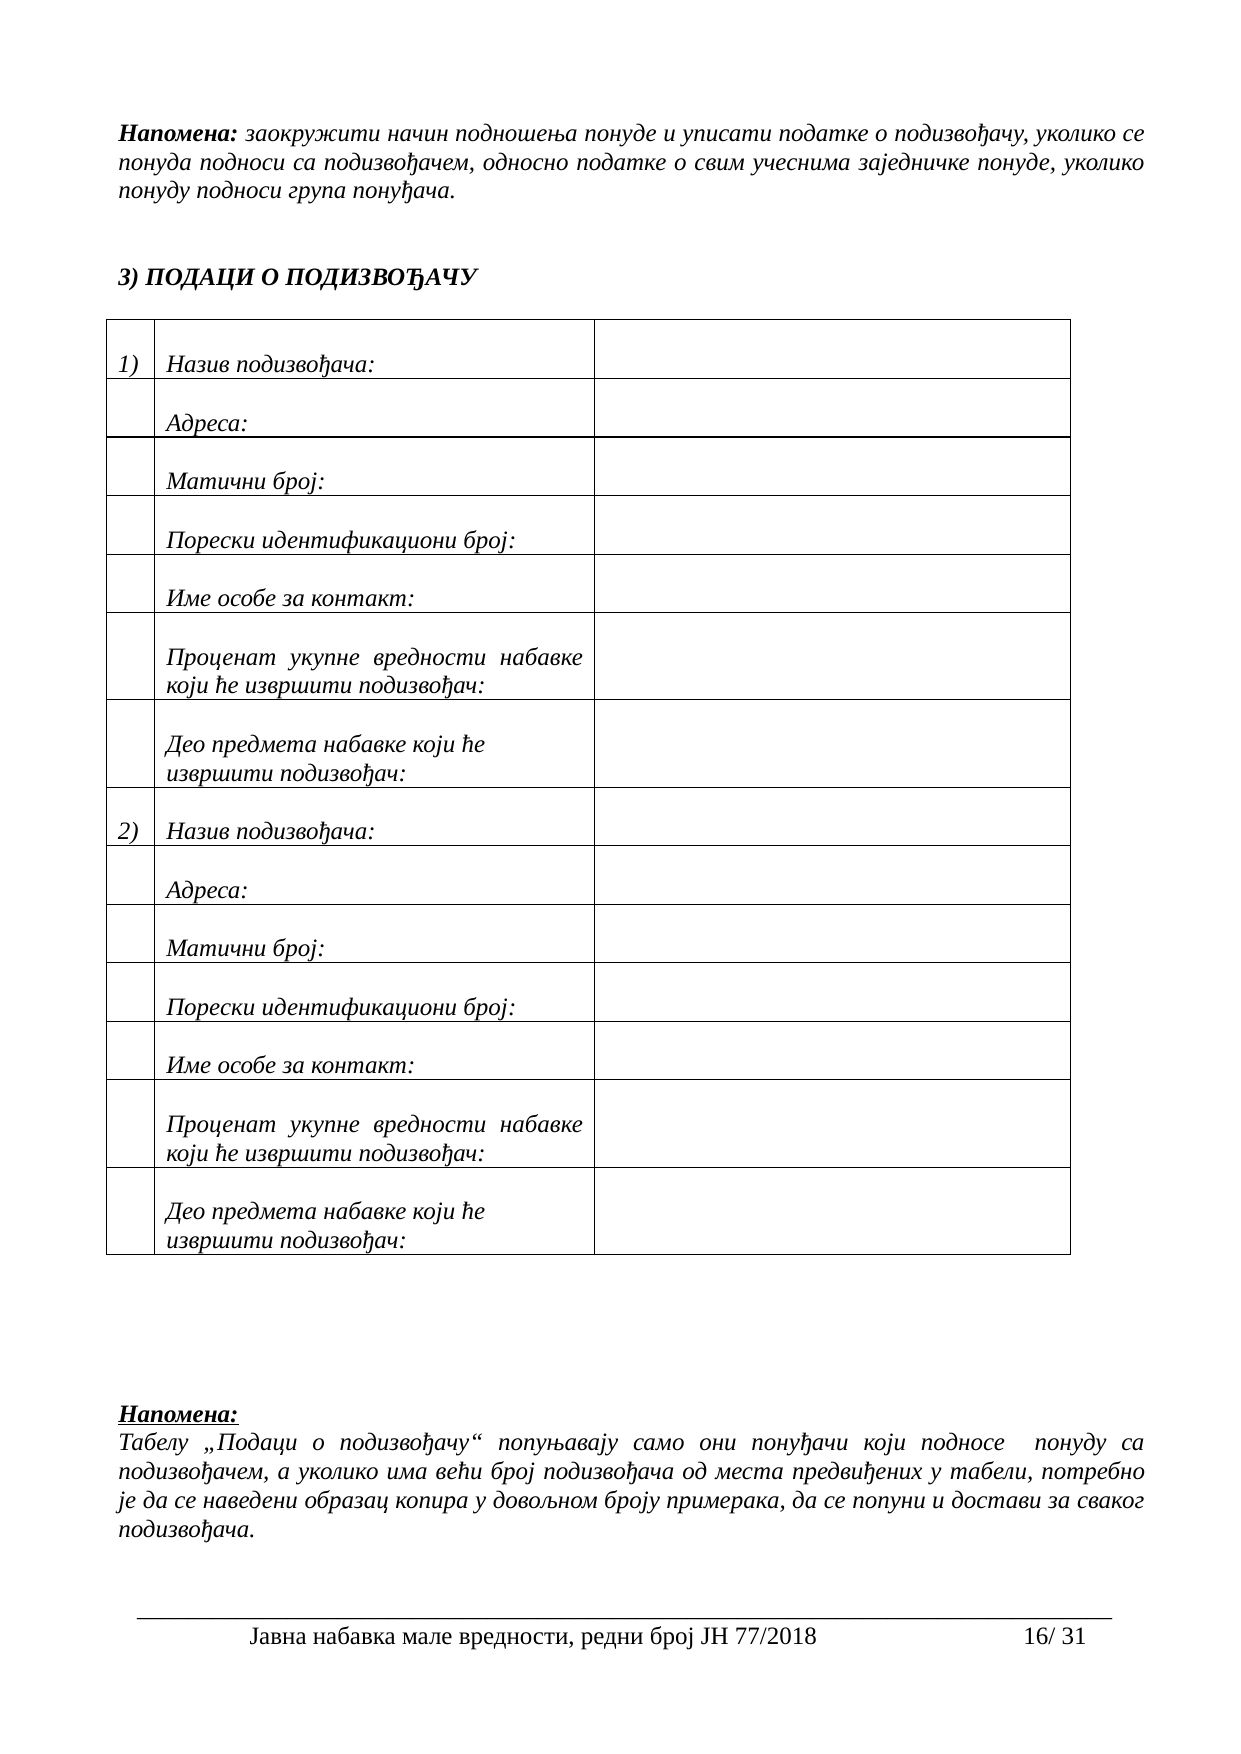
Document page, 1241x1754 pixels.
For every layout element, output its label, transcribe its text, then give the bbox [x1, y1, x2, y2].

table_header [595, 320, 1070, 378]
table_cell [107, 963, 154, 1021]
table_cell [107, 613, 154, 699]
table_cell Проценат укупне вредности набавке који ће извршити подизвођач: [155, 1080, 594, 1167]
table_cell [107, 1168, 154, 1254]
table_cell Део предмета набавке који ће извршити подизвођач: [155, 1168, 594, 1254]
table_cell Назив подизвођача: [155, 788, 594, 845]
table_cell [107, 379, 154, 436]
table_cell [595, 905, 1070, 962]
table_cell [107, 700, 154, 787]
table_cell [107, 1022, 154, 1079]
table_cell [595, 1080, 1070, 1167]
table_cell [595, 438, 1070, 495]
table_cell [595, 379, 1070, 436]
table_cell Порески идентификациони број: [155, 496, 594, 553]
table_cell Матични број: [155, 905, 594, 962]
table_cell Адреса: [155, 379, 594, 436]
text Табелу „Подаци о подизвођачу“ попуњавају само они понуђачи који подносе понуду са подизвођачем, а уколико има већи број подизвођача од места предвиђених у табели, потребно је да се наведени образац копира у довољном броју примерака, да се попуни и достави за сваког подизвођача. [118, 1427, 1146, 1542]
table_cell [595, 496, 1070, 553]
text Напомена: заокружити начин подношења понуде и уписати податке о подизвођачу, уколико се понуда подноси са подизвођачем, односно податке о свим учеснима заједничке понуде, уколико понуду подноси група понуђача. [118, 118, 1146, 204]
table_cell [107, 905, 154, 962]
table_cell Матични број: [155, 438, 594, 495]
text Напомена: [118, 1399, 1146, 1427]
table_cell [595, 1168, 1070, 1254]
table_cell Адреса: [155, 846, 594, 904]
table_cell 2) [107, 788, 154, 845]
table_cell [595, 788, 1070, 845]
table_cell [595, 963, 1070, 1021]
table_cell [107, 846, 154, 904]
table_cell Име особе за контакт: [155, 555, 594, 612]
table_cell [595, 700, 1070, 787]
table_cell [595, 555, 1070, 612]
table_cell [595, 613, 1070, 699]
table_cell Име особе за контакт: [155, 1022, 594, 1079]
table_cell [107, 1080, 154, 1167]
table_cell [107, 438, 154, 495]
table_header Назив подизвођача: [155, 320, 594, 378]
table_cell [107, 555, 154, 612]
table_cell [595, 846, 1070, 904]
table_cell [107, 496, 154, 553]
text 3) ПОДАЦИ О ПОДИЗВОЂАЧУ [118, 262, 1146, 291]
table_cell Порески идентификациони број: [155, 963, 594, 1021]
table_header 1) [107, 320, 154, 378]
table_cell Део предмета набавке који ће извршити подизвођач: [155, 700, 594, 787]
table_cell [595, 1022, 1070, 1079]
table_cell Проценат укупне вредности набавке који ће извршити подизвођач: [155, 613, 594, 699]
